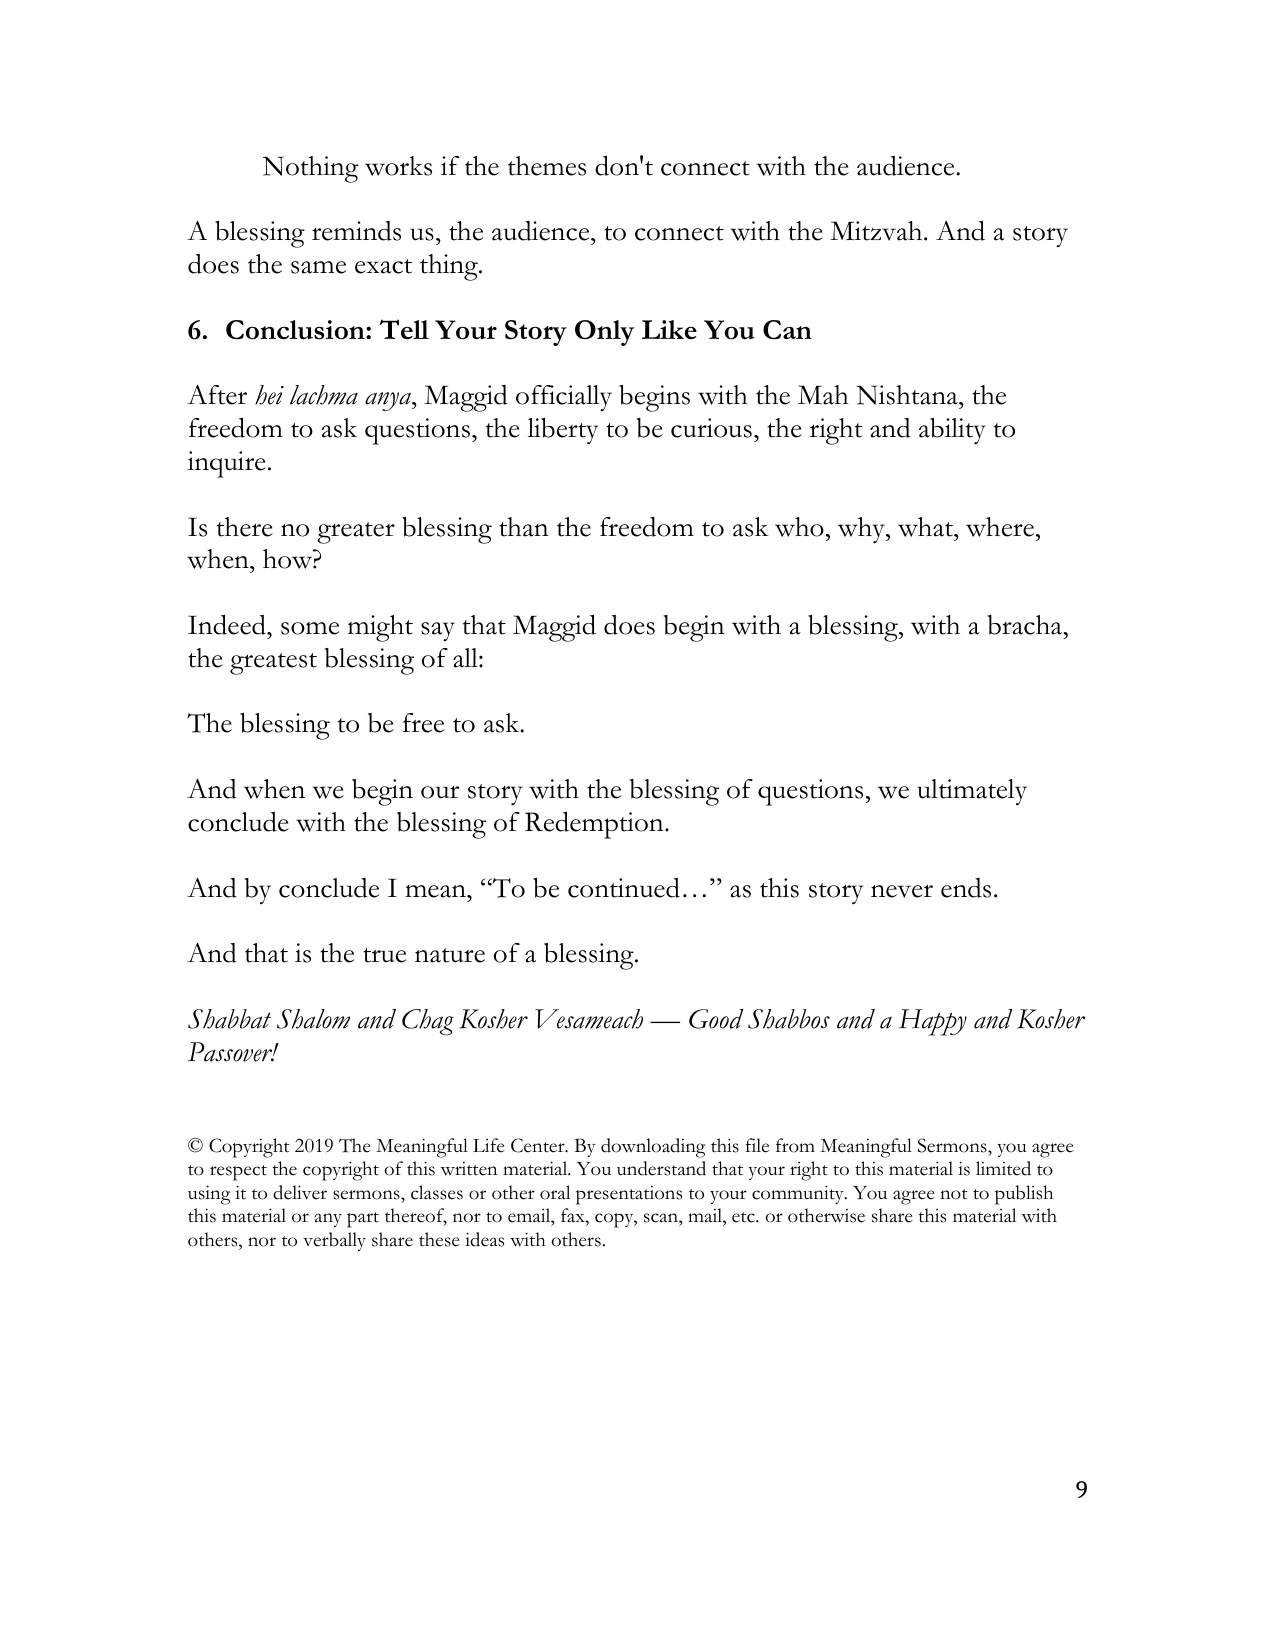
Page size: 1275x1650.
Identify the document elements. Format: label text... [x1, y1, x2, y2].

text And when we begin our story with the blessing of questions, we ultimately conclude with the blessing of Redemption. [187, 773, 1087, 839]
text The blessing to be free to ask. [187, 708, 1087, 741]
text Shabbat Shalom and Chag Kosher Vesameach — Good Shabbos and a Happy and Kosher Passover! [187, 1003, 1087, 1069]
text After hei lachma anya, Maggid officially begins with the Mah Nishtana, the freedom to ask questions, the liberty to be curious, the right and ability to inquire. [187, 380, 1087, 478]
text Indeed, some might say that Maggid does begin with a blessing, with a bracha, the greatest blessing of all: [187, 609, 1087, 675]
text And that is the true nature of a blessing. [187, 937, 1087, 970]
text A blessing reminds us, the audience, to connect with the Mitzvah. And a story does the same exact thing. [187, 216, 1087, 281]
text And by conclude I mean, “To be continued…” as this story never ends. [187, 872, 1087, 905]
text Is there no greater blessing than the freedom to ask who, why, what, where, when, how? [187, 511, 1087, 577]
list Conclusion: Tell Your Story Only Like You Can [187, 314, 1087, 347]
text © Copyright 2019 The Meaningful Life Center. By downloading this file from Meaningful Sermons, you agree to respect the copyright of this written material. You understand that your right to this material is limited to using it to deliver sermons, classes or other oral presentations to your community. You agree not to publish this material or any part thereof, nor to email, fax, copy, scan, mail, etc. or otherwise share this material with others, nor to verbally share these ideas with others. [187, 1134, 1087, 1252]
text Nothing works if the themes don't connect with the audience. [262, 150, 1087, 183]
